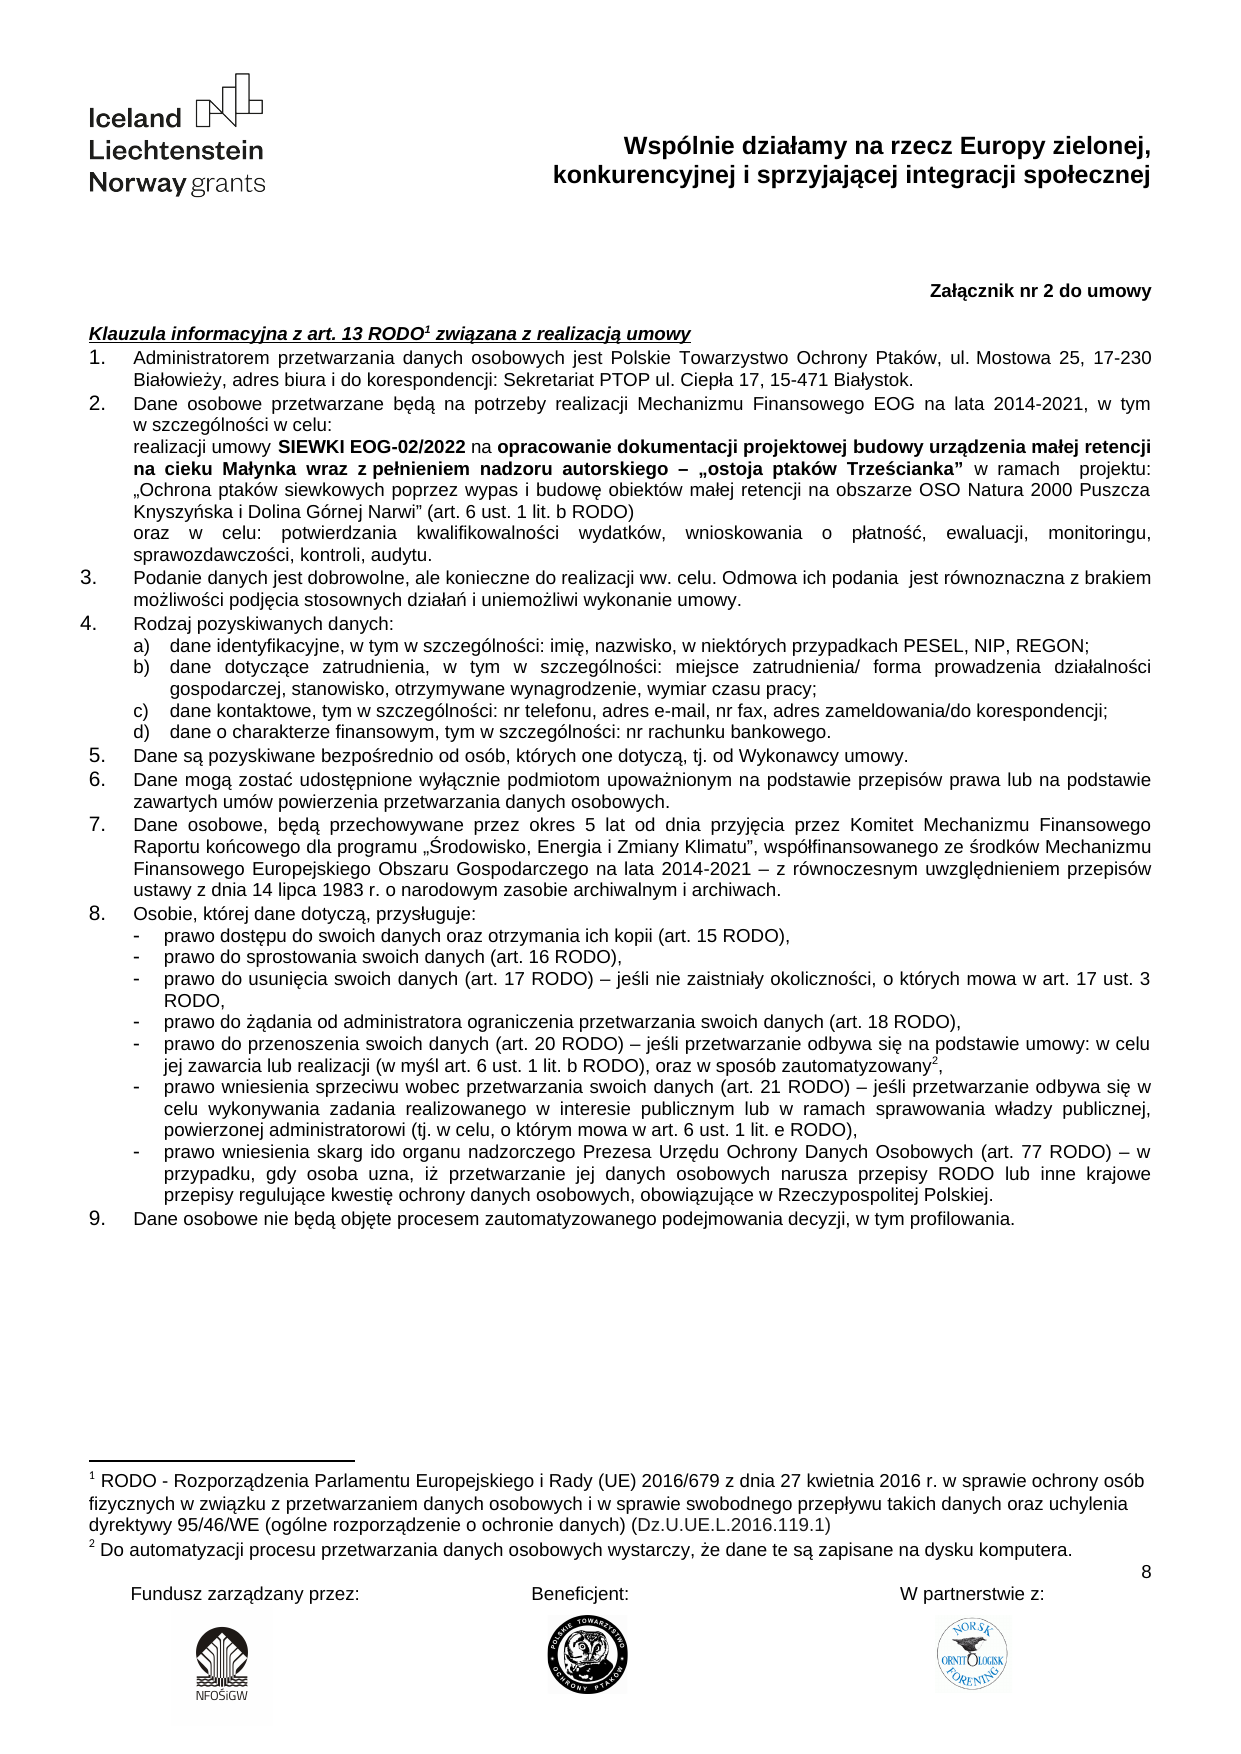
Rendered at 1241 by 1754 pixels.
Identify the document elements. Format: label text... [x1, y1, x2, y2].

list Dane mogą zostać udostępnione wyłącznie podmiotom upoważnionym na podstawie przepisów prawa lub na podstawie zawartych umów powierzenia przetwarzania danych osobowych. [89, 766, 1152, 812]
list Administratorem przetwarzania danych osobowych jest Polskie Towarzystwo Ochrony Ptaków, ul. Mostowa 25, 17-230 Białowieży, adres biura i do korespondencji: Sekretariat PTOP ul. Ciepła 17, 15-471 Białystok. [89, 345, 1152, 390]
text oraz w celu: potwierdzania kwalifikowalności wydatków, wnioskowania o płatność, ewaluacji, monitoringu, sprawozdawczości, kontroli, audytu. [133, 522, 1152, 565]
list prawo do przenoszenia swoich danych (art. 20 RODO) – jeśli przetwarzanie odbywa się na podstawie umowy: w celu jej zawarcia lub realizacji (w myśl art. 6 ust. 1 lit. b RODO), oraz w sposób zautomatyzowany, [133, 1033, 1152, 1076]
list prawo do sprostowania swoich danych (art. 16 RODO), [133, 946, 1152, 968]
list prawo dostępu do swoich danych oraz otrzymania ich kopii (art. 15 RODO), [133, 924, 1152, 946]
list dane dotyczące zatrudnienia, w tym w szczególności: miejsce zatrudnienia/ forma prowadzenia działalności gospodarczej, stanowisko, otrzymywane wynagrodzenie, wymiar czasu pracy; [133, 656, 1152, 699]
list Podanie danych jest dobrowolne, ale konieczne do realizacji ww. celu. Odmowa ich podania jest równoznaczna z brakiem możliwości podjęcia stosownych działań i uniemożliwi wykonanie umowy. [80, 565, 1152, 611]
text realizacji umowy SIEWKI EOG-02/2022 na opracowanie dokumentacji projektowej budowy urządzenia małej retencji na cieku Małynka wraz z pełnieniem nadzoru autorskiego – „ostoja ptaków Trześcianka” w ramach projektu: „Ochrona ptaków siewkowych poprzez wypas i budowę obiektów małej retencji na obszarze OSO Natura 2000 Puszcza Knyszyńska i Dolina Górnej Narwi” (art. 6 ust. 1 lit. b RODO) [133, 436, 1152, 522]
list Osobie, której dane dotyczą, przysługuje: [89, 901, 1152, 924]
list Rodzaj pozyskiwanych danych: [80, 611, 1152, 635]
picture [935, 1615, 1013, 1693]
list prawo do usunięcia swoich danych (art. 17 RODO) – jeśli nie zaistniały okoliczności, o których mowa w art. 17 ust. 3 RODO, [133, 968, 1152, 1011]
picture [547, 1615, 628, 1694]
list dane o charakterze finansowym, tym w szczególności: nr rachunku bankowego. [133, 721, 1152, 742]
list prawo wniesienia skarg ido organu nadzorczego Prezesa Urzędu Ochrony Danych Osobowych (art. 77 RODO) – w przypadku, gdy osoba uzna, iż przetwarzanie jej danych osobowych narusza przepisy RODO lub inne krajowe przepisy regulujące kwestię ochrony danych osobowych, obowiązujące w Rzeczypospolitej Polskiej. [133, 1141, 1152, 1206]
text Załącznik nr 2 do umowy [89, 280, 1152, 302]
list prawo do żądania od administratora ograniczenia przetwarzania swoich danych (art. 18 RODO), [133, 1011, 1152, 1033]
list Dane osobowe nie będą objęte procesem zautomatyzowanego podejmowania decyzji, w tym profilowania. [89, 1206, 1152, 1229]
list prawo wniesienia sprzeciwu wobec przetwarzania swoich danych (art. 21 RODO) – jeśli przetwarzanie odbywa się w celu wykonywania zadania realizowanego w interesie publicznym lub w ramach sprawowania władzy publicznej, powierzonej administratorowi (tj. w celu, o którym mowa w art. 6 ust. 1 lit. e RODO), [133, 1076, 1152, 1141]
text Klauzula informacyjna z art. 13 RODO związana z realizacją umowy [89, 323, 1152, 345]
list Dane osobowe przetwarzane będą na potrzeby realizacji Mechanizmu Finansowego EOG na lata 2014-2021, w tym w szczególności w celu: [89, 390, 1152, 436]
list Dane osobowe, będą przechowywane przez okres 5 lat od dnia przyjęcia przez Komitet Mechanizmu Finansowego Raportu końcowego dla programu „Środowisko, Energia i Zmiany Klimatu”, współfinansowanego ze środków Mechanizmu Finansowego Europejskiego Obszaru Gospodarczego na lata 2014-2021 – z równoczesnym uwzględnieniem przepisów ustawy z dnia 14 lipca 1983 r. o narodowym zasobie archiwalnym i archiwach. [89, 812, 1152, 901]
list Dane są pozyskiwane bezpośrednio od osób, których one dotyczą, tj. od Wykonawcy umowy. [89, 742, 1152, 766]
picture [88, 73, 266, 198]
picture [170, 1601, 274, 1726]
list dane kontaktowe, tym w szczególności: nr telefonu, adres e-mail, nr fax, adres zameldowania/do korespondencji; [133, 699, 1152, 721]
list dane identyfikacyjne, w tym w szczególności: imię, nazwisko, w niektórych przypadkach PESEL, NIP, REGON; [133, 635, 1152, 656]
